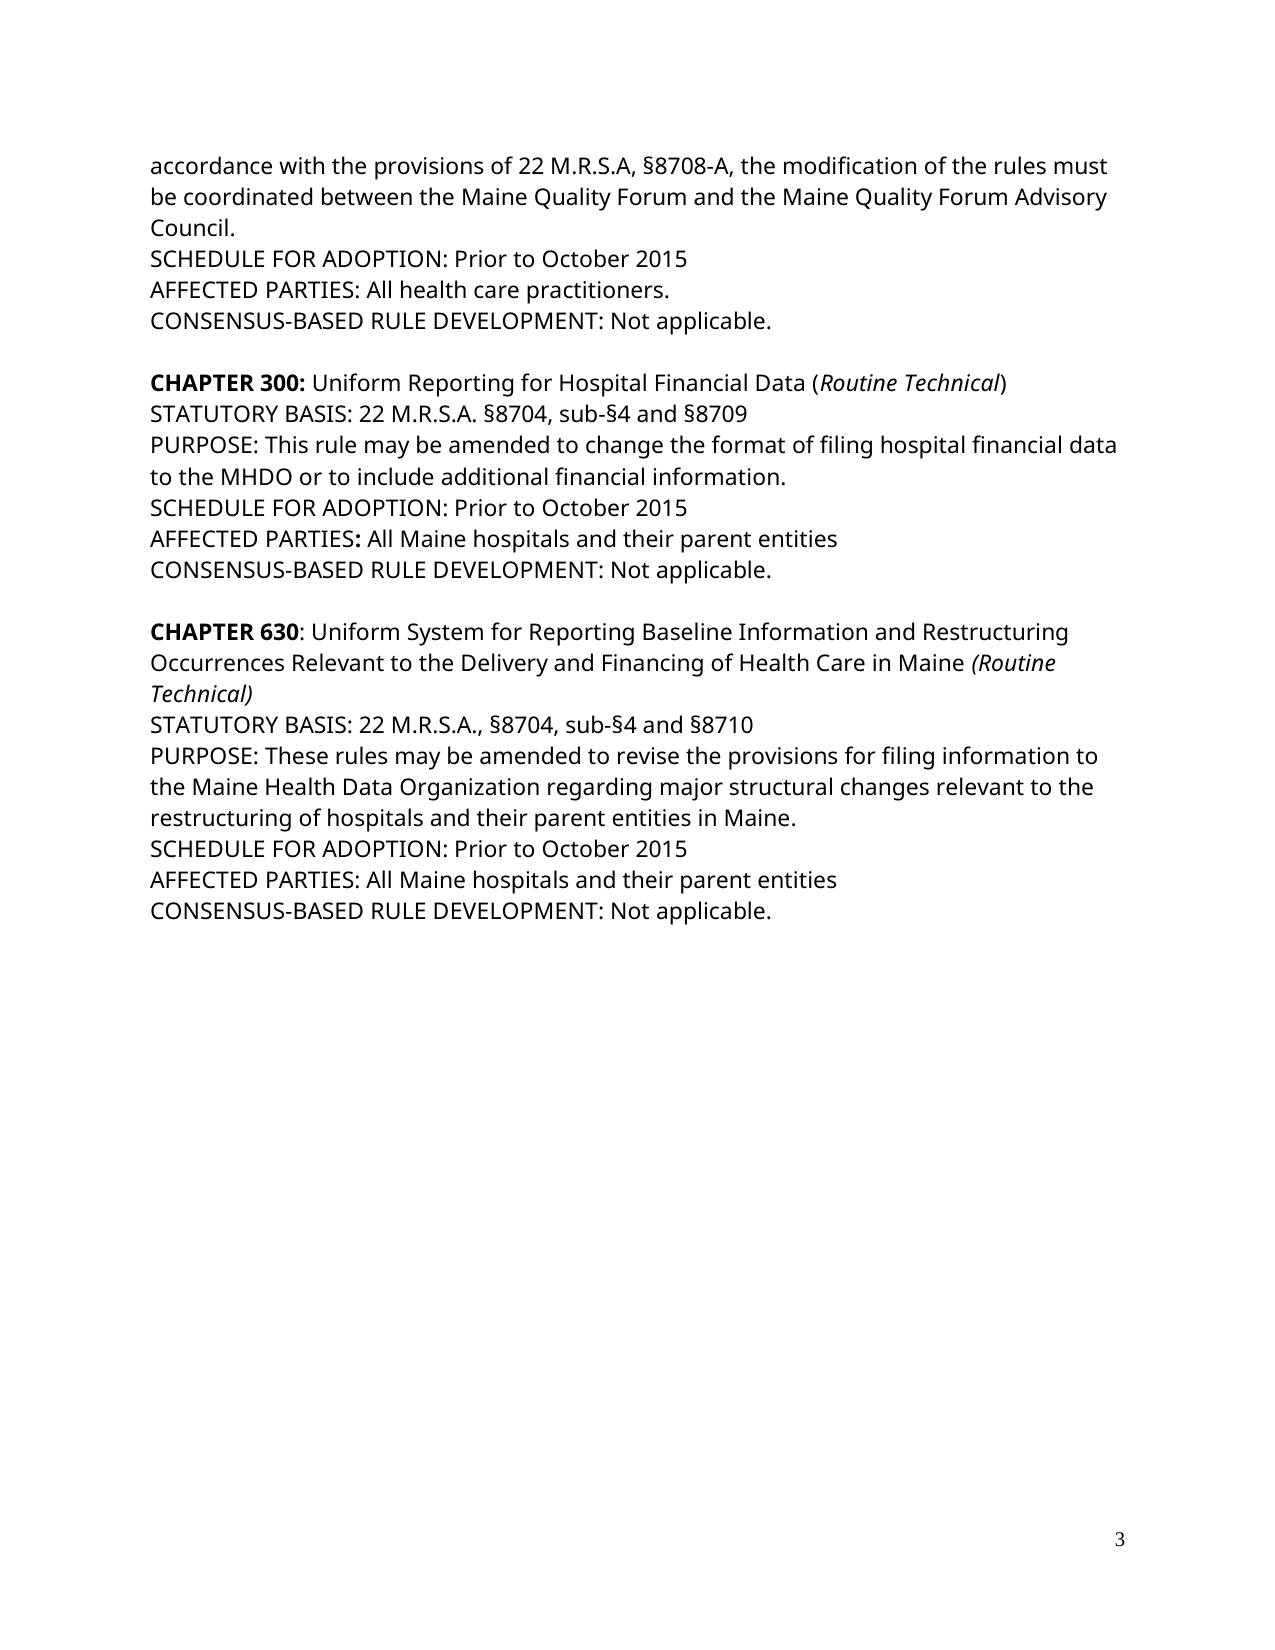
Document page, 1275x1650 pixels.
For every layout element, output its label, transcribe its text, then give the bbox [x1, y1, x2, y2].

text CONSENSUS-BASED RULE DEVELOPMENT: Not applicable. [150, 895, 1125, 926]
text SCHEDULE FOR ADOPTION: Prior to October 2015 [150, 243, 1125, 274]
text CONSENSUS-BASED RULE DEVELOPMENT: Not applicable. [150, 305, 1125, 336]
text CHAPTER 300: Uniform Reporting for Hospital Financial Data (Routine Technical) [150, 367, 1125, 398]
text PURPOSE: These rules may be amended to revise the provisions for filing information to the Maine Health Data Organization regarding major structural changes relevant to the restructuring of hospitals and their parent entities in Maine. [150, 740, 1125, 833]
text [150, 150, 1125, 243]
text CONSENSUS-BASED RULE DEVELOPMENT: Not applicable. [150, 553, 1125, 584]
text SCHEDULE FOR ADOPTION: Prior to October 2015 [150, 491, 1125, 522]
text AFFECTED PARTIES: All Maine hospitals and their parent entities [150, 522, 1125, 553]
text AFFECTED PARTIES: All health care practitioners. [150, 274, 1125, 305]
text SCHEDULE FOR ADOPTION: Prior to October 2015 [150, 833, 1125, 864]
text STATUTORY BASIS: 22 M.R.S.A., §8704, sub-§4 and §8710 [150, 709, 1125, 740]
text CHAPTER 630: Uniform System for Reporting Baseline Information and Restructuring Occurrences Relevant to the Delivery and Financing of Health Care in Maine (Routine Technical) [150, 616, 1125, 709]
text AFFECTED PARTIES: All Maine hospitals and their parent entities [150, 864, 1125, 895]
text PURPOSE: This rule may be amended to change the format of filing hospital financial data to the MHDO or to include additional financial information. [150, 429, 1125, 491]
text STATUTORY BASIS: 22 M.R.S.A. §8704, sub-§4 and §8709 [150, 398, 1125, 429]
